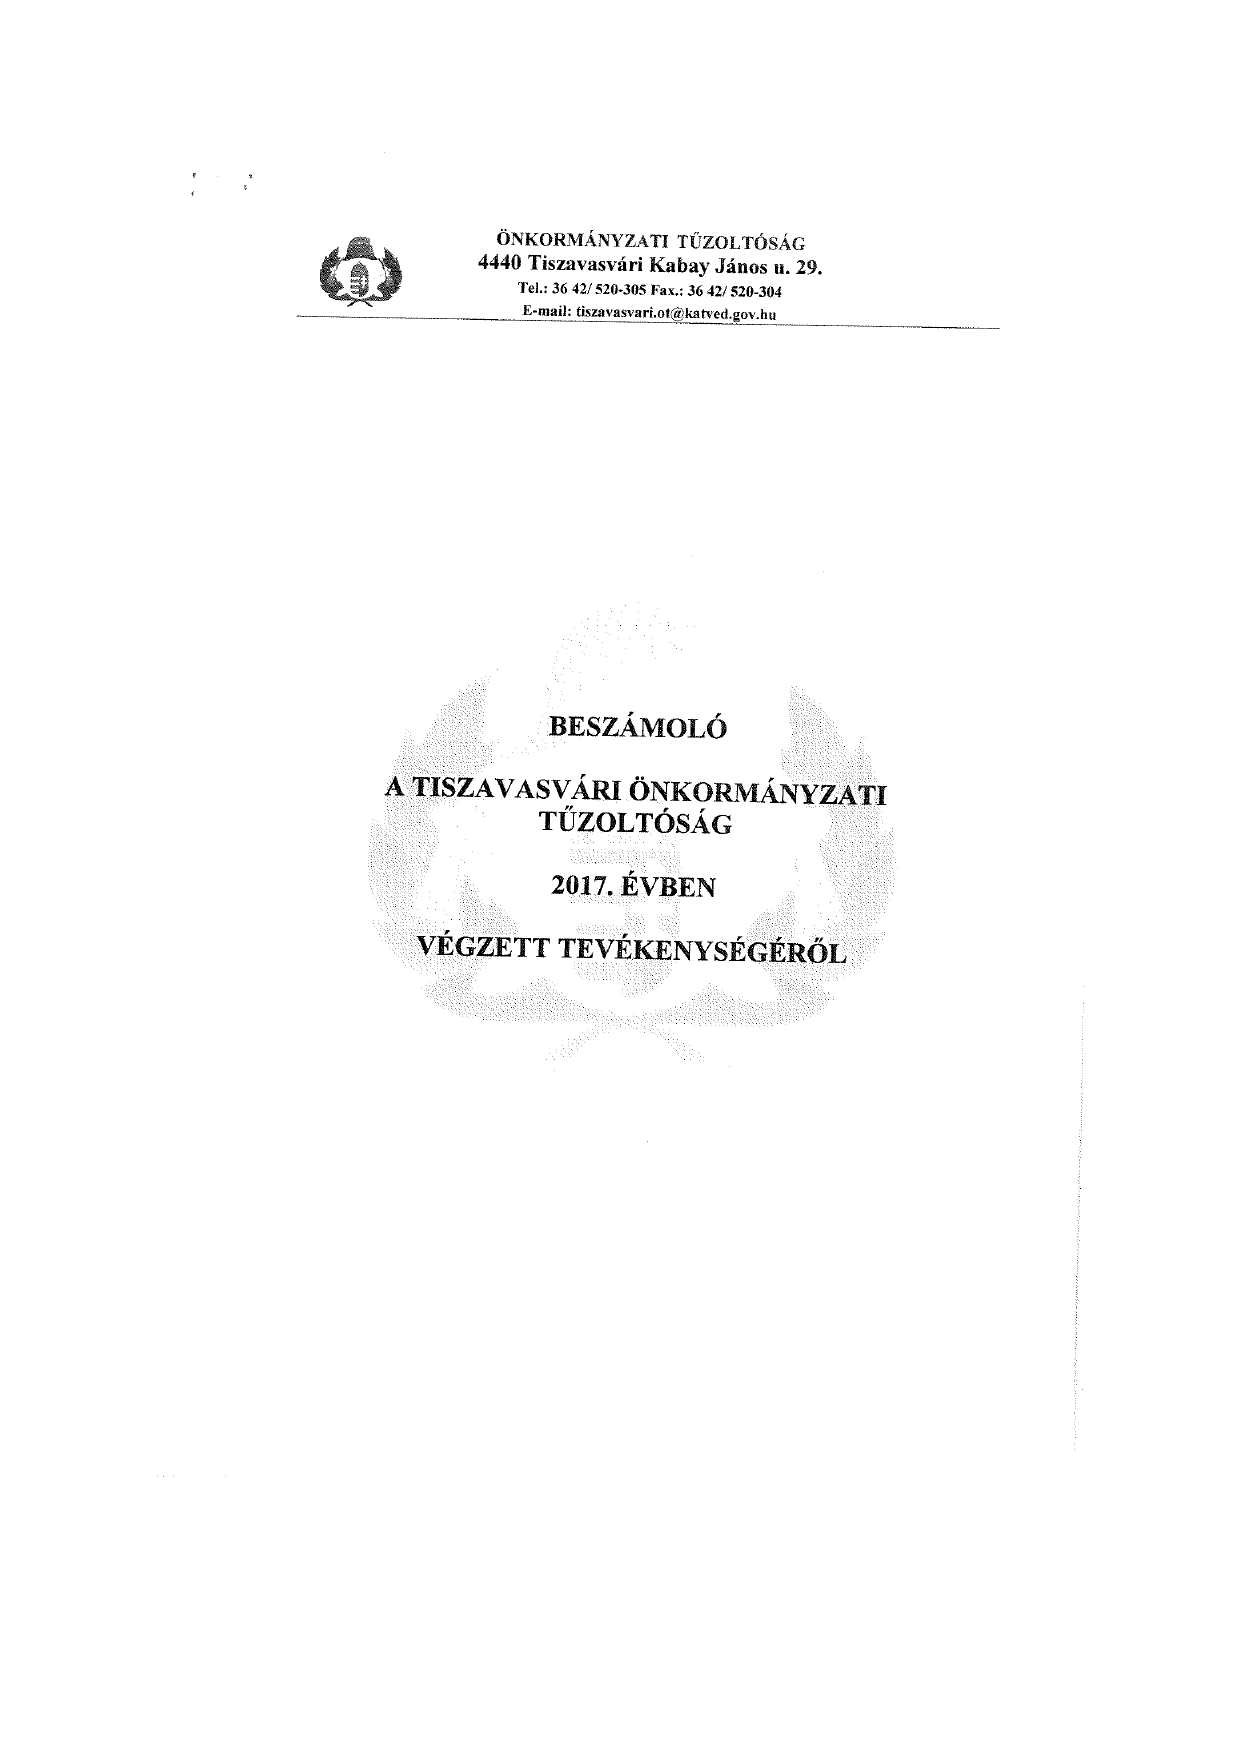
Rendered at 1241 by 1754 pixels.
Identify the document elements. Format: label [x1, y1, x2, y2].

picture [147, 147, 1093, 1482]
